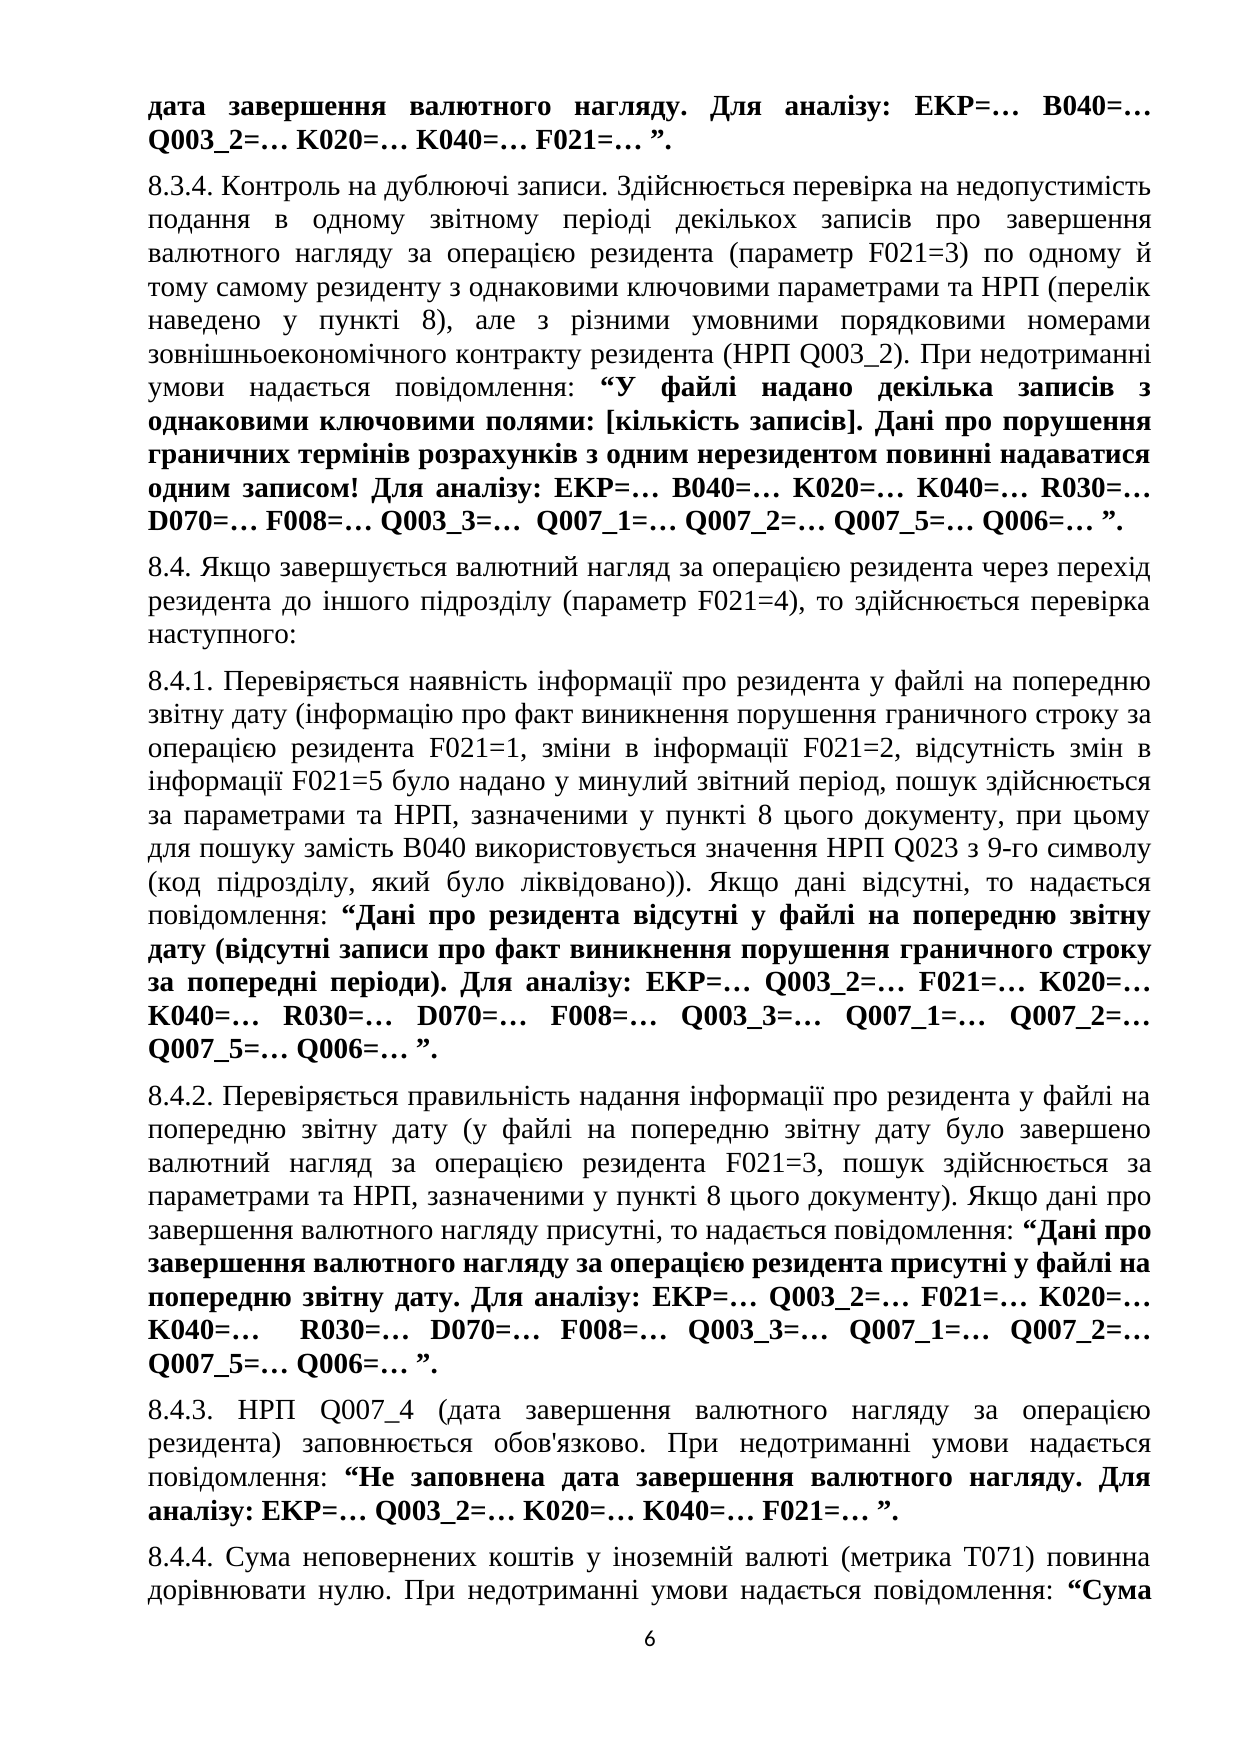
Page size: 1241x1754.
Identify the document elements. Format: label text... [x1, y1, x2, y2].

text 8.4. Якщо завершується валютний нагляд за операцією резидента через перехід резидента до іншого підрозділу (параметр F021=4), то здійснюється перевірка наступного: [148, 549, 1152, 650]
text 8.4.2. Перевіряється правильність надання інформації про резидента у файлі на попередню звітну дату (у файлі на попередню звітну дату було завершено валютний нагляд за операцією резидента F021=3, пошук здійснюється за параметрами та НРП, зазначеними у пункті 8 цього документу). Якщо дані про завершення валютного нагляду присутні, то надається повідомлення: “Дані про завершення валютного нагляду за операцією резидента присутні у файлі на попередню звітну дату. Для аналізу: EKP=… Q003_2=… F021=… K020=… K040=… R030=… D070=… F008=… Q003_3=… Q007_1=… Q007_2=… Q007_5=… Q006=… ”. [148, 1078, 1152, 1379]
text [148, 88, 1152, 156]
text 8.3.4. Контроль на дублюючі записи. Здійснюється перевірка на недопустимість подання в одному звітному періоді декількох записів про завершення валютного нагляду за операцією резидента (параметр F021=3) по одному й тому самому резиденту з однаковими ключовими параметрами та НРП (перелік наведено у пункті 8), але з різними умовними порядковими номерами зовнішньоекономічного контракту резидента (НРП Q003_2). При недотриманні умови надається повідомлення: “У файлі надано декілька записів з однаковими ключовими полями: [кількість записів]. Дані про порушення граничних термінів розрахунків з одним нерезидентом повинні надаватися одним записом! Для аналізу: EKP=… B040=… K020=… K040=… R030=… D070=… F008=… Q003_3=… Q007_1=… Q007_2=… Q007_5=… Q006=… ”. [148, 168, 1152, 537]
text 8.4.1. Перевіряється наявність інформації про резидента у файлі на попередню звітну дату (інформацію про факт виникнення порушення граничного строку за операцією резидента F021=1, зміни в інформації F021=2, відсутність змін в інформації F021=5 було надано у минулий звітний період, пошук здійснюється за параметрами та НРП, зазначеними у пункті 8 цього документу, при цьому для пошуку замість B040 використовується значення НРП Q023 з 9-го символу (код підрозділу, який було ліквідовано)). Якщо дані відсутні, то надається повідомлення: “Дані про резидента відсутні у файлі на попередню звітну дату (відсутні записи про факт виникнення порушення граничного строку за попередні періоди). Для аналізу: EKP=… Q003_2=… F021=… K020=… K040=… R030=… D070=… F008=… Q003_3=… Q007_1=… Q007_2=… Q007_5=… Q006=… ”. [148, 663, 1152, 1065]
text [148, 1539, 1152, 1606]
text 8.4.3. НРП Q007_4 (дата завершення валютного нагляду за операцією резидента) заповнюється обов'язково. При недотриманні умови надається повідомлення: “Не заповнена дата завершення валютного нагляду. Для аналізу: EKP=… Q003_2=… K020=… K040=… F021=… ”. [148, 1392, 1152, 1526]
